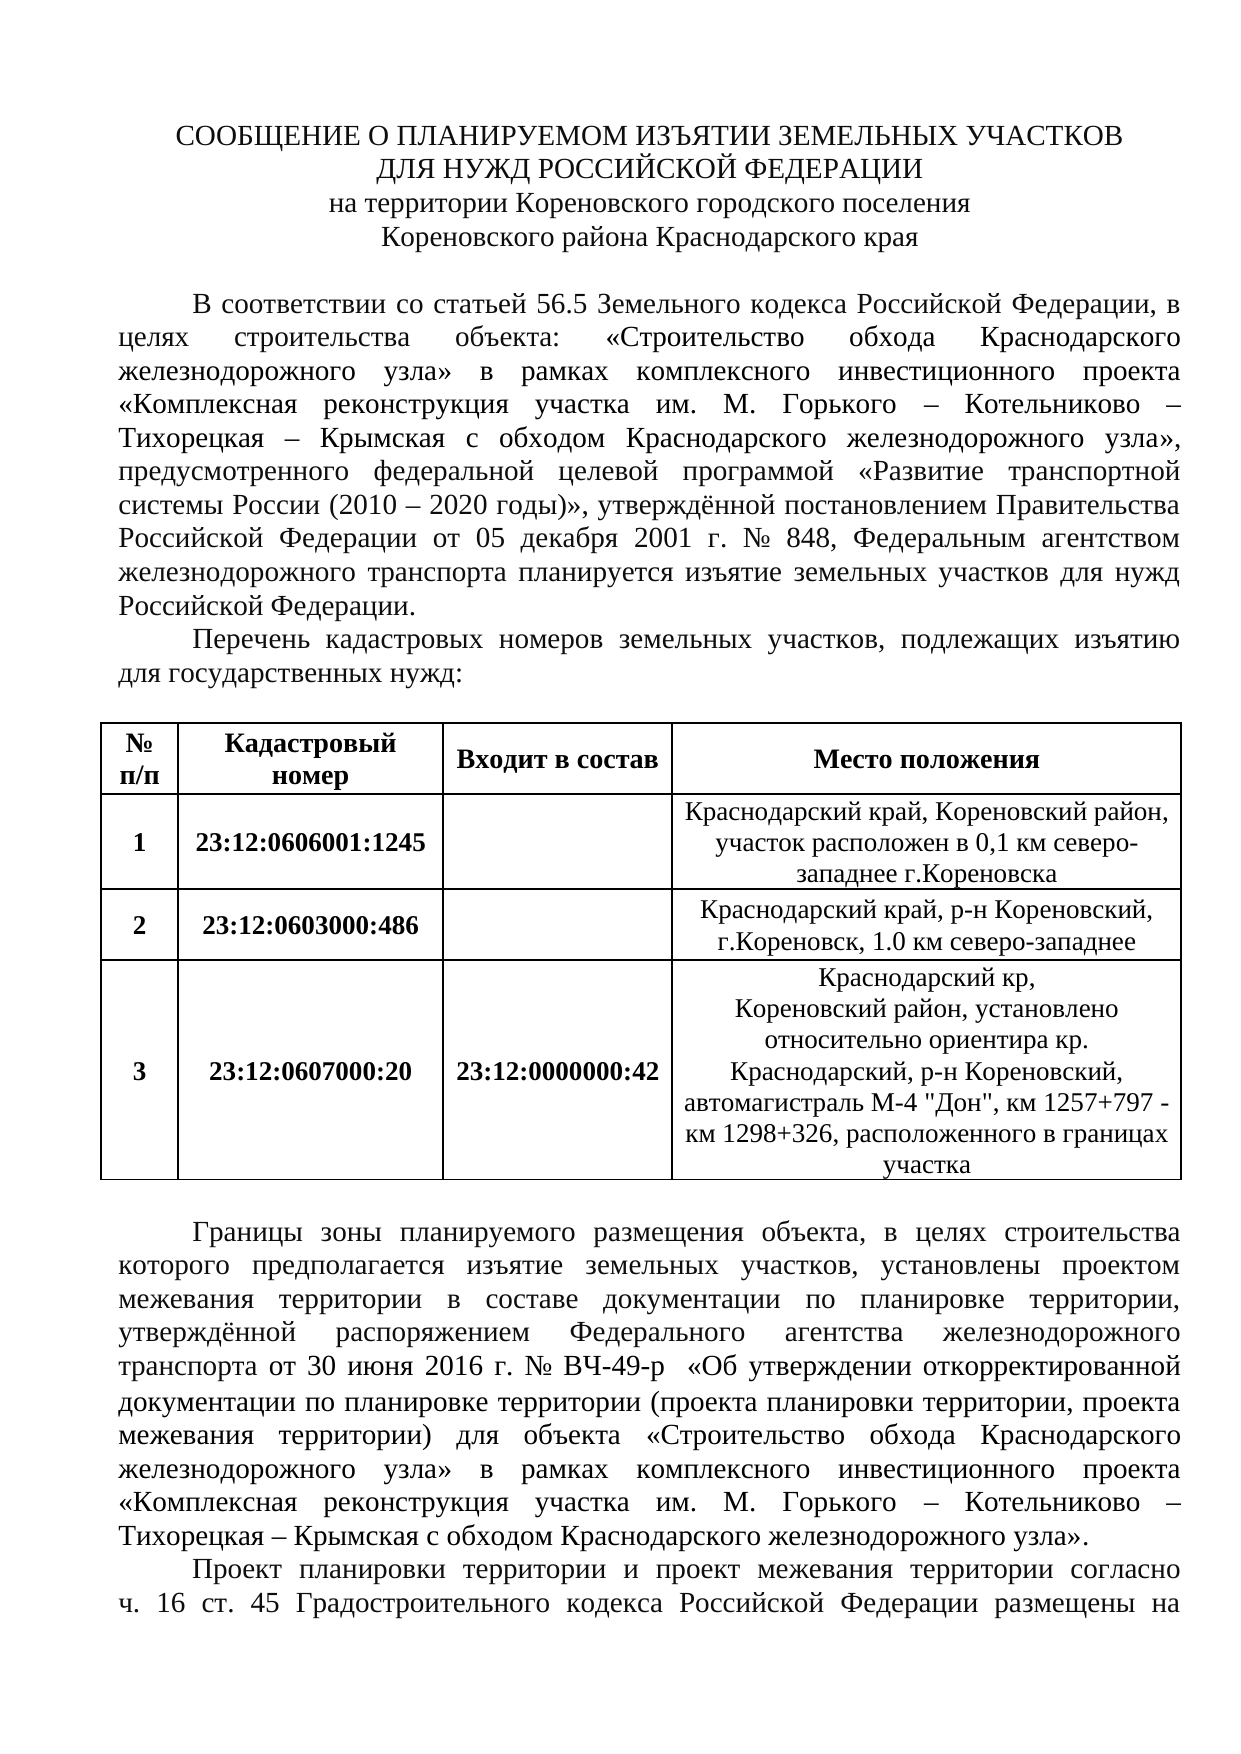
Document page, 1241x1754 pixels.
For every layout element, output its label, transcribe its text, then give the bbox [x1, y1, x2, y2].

table_cell 23:12:0606001:1245 [179, 795, 442, 888]
table_cell Краснодарский кр, Кореновский район, установлено относительно ориентира кр. Краснодарский, р-н Кореновский, автомагистраль М-4 "Дон", км 1257+797 -км 1298+326, расположенного в границах участка [673, 961, 1180, 1179]
text Кореновского района Краснодарского края [118, 219, 1181, 252]
table_cell 23:12:0000000:42 [444, 961, 671, 1179]
text ДЛЯ НУЖД РОССИЙСКОЙ ФЕДЕРАЦИИ [118, 152, 1181, 185]
table_cell [444, 795, 671, 888]
table_cell 23:12:0607000:20 [179, 961, 442, 1179]
table_cell 1 [102, 795, 177, 888]
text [118, 1552, 1181, 1619]
table_cell [444, 890, 671, 959]
text Границы зоны планируемого размещения объекта, в целях строительства которого предполагается изъятие земельных участков, установлены проектом межевания территории в составе документации по планировке территории, утверждённой распоряжением Федерального агентства железнодорожного транспорта от 30 июня 2016 г. № ВЧ-49-р «Об утверждении откорректированной документации по планировке территории (проекта планировки территории, проекта межевания территории) для объекта «Строительство обхода Краснодарского железнодорожного узла» в рамках комплексного инвестиционного проекта «Комплексная реконструкция участка им. М. Горького – Котельниково – Тихорецкая – Крымская с обходом Краснодарского железнодорожного узла». [118, 1214, 1181, 1552]
table_cell 2 [102, 890, 177, 959]
table_cell 23:12:0603000:486 [179, 890, 442, 959]
text СООБЩЕНИЕ О ПЛАНИРУЕМОМ ИЗЪЯТИИ ЗЕМЕЛЬНЫХ УЧАСТКОВ [118, 118, 1181, 152]
table_cell Краснодарский край, р-н Кореновский, г.Кореновск, 1.0 км северо-западнее [673, 890, 1180, 959]
table_cell Краснодарский край, Кореновский район, участок расположен в 0,1 км северо-западнее г.Кореновска [673, 795, 1180, 888]
table_header Место положения [673, 724, 1180, 793]
text на территории Кореновского городского поселения [118, 185, 1181, 219]
table_header Входит в состав [444, 724, 671, 793]
text Перечень кадастровых номеров земельных участков, подлежащих изъятию для государственных нужд: [118, 621, 1181, 688]
table_header Кадастровый номер [179, 724, 442, 793]
text В соответствии со статьей 56.5 Земельного кодекса Российской Федерации, в целях строительства объекта: «Строительство обхода Краснодарского железнодорожного узла» в рамках комплексного инвестиционного проекта «Комплексная реконструкция участка им. М. Горького – Котельниково – Тихорецкая – Крымская с обходом Краснодарского железнодорожного узла», предусмотренного федеральной целевой программой «Развитие транспортной системы России (2010 – 2020 годы)», утверждённой постановлением Правительства Российской Федерации от 05 декабря 2001 г. № 848, Федеральным агентством железнодорожного транспорта планируется изъятие земельных участков для нужд Российской Федерации. [118, 286, 1181, 621]
table_cell 3 [102, 961, 177, 1179]
table_header № п/п [102, 724, 177, 793]
